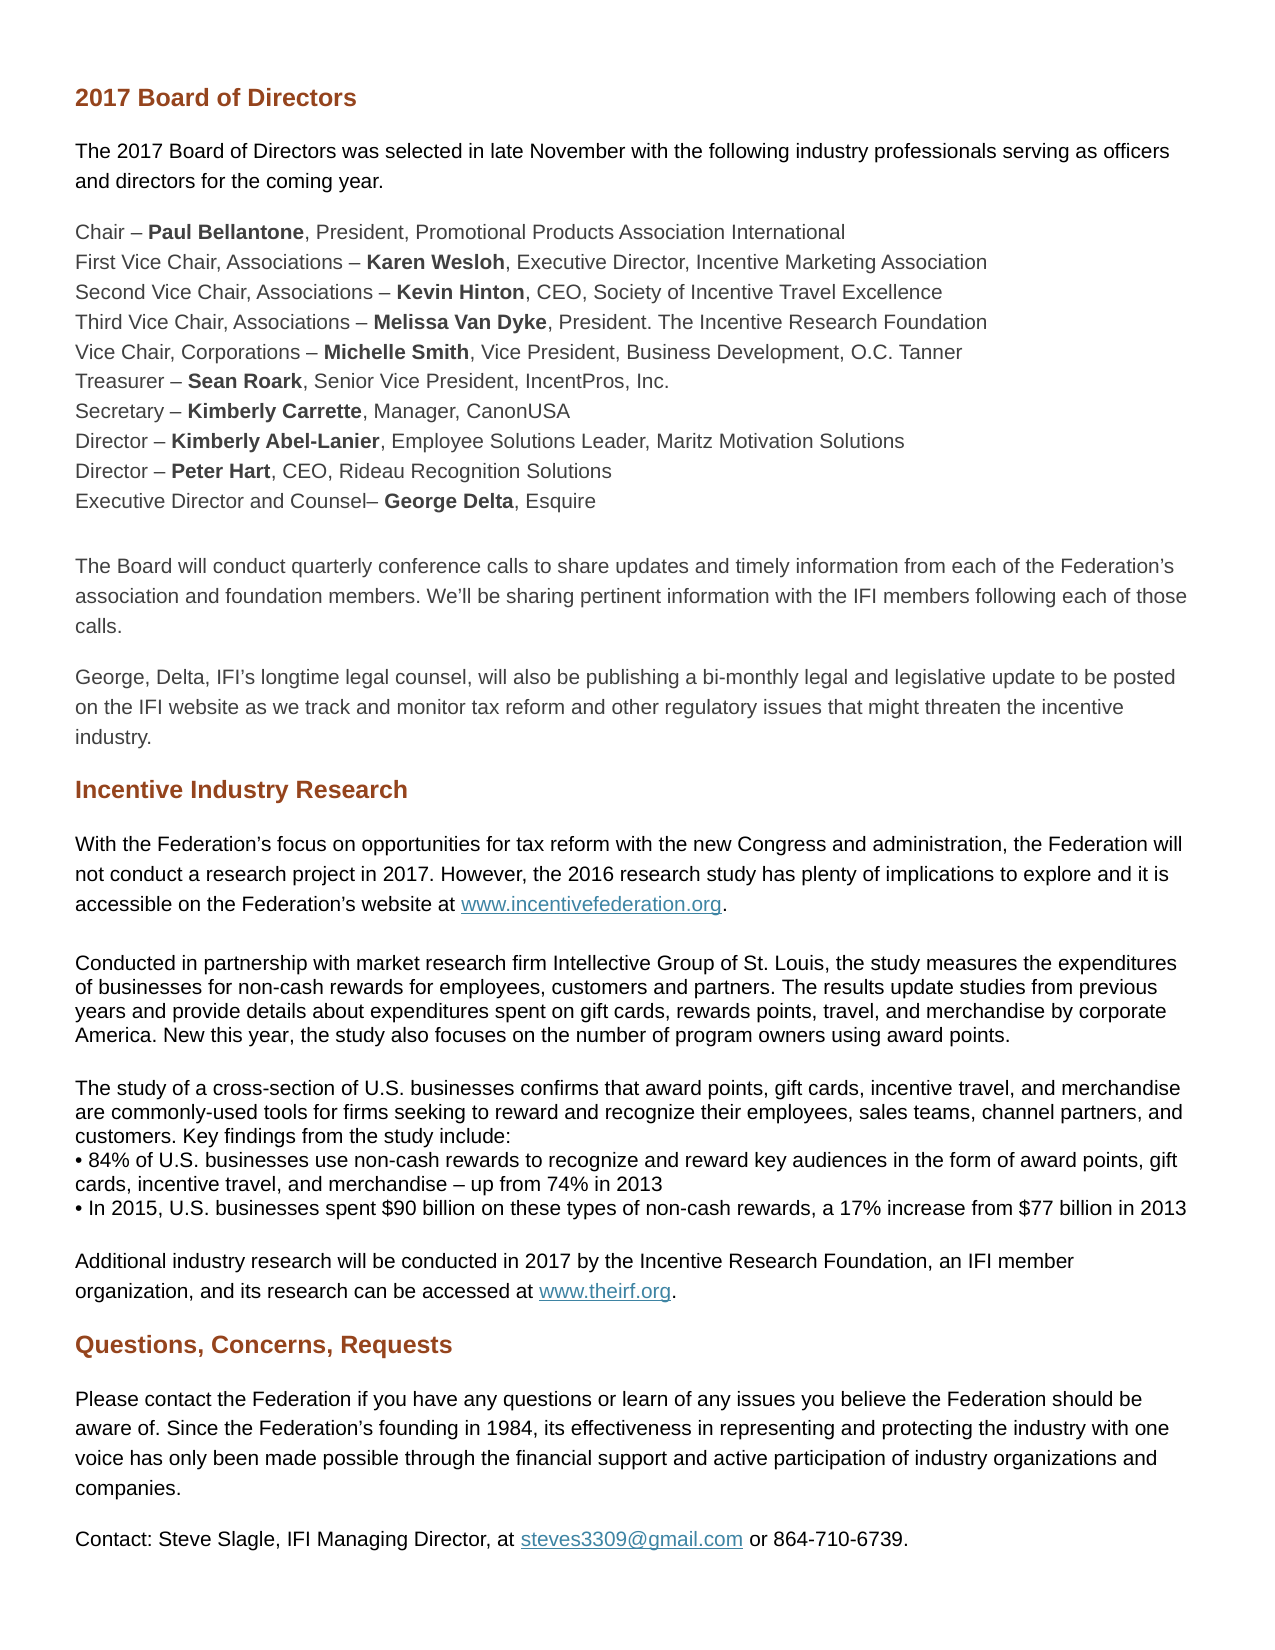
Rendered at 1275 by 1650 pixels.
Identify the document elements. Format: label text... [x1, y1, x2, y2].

text Director – Peter Hart, CEO, Rideau Recognition Solutions [75, 459, 1200, 483]
text Vice Chair, Corporations – Michelle Smith, Vice President, Business Development, O.C. Tanner [75, 339, 1200, 363]
text The Board will conduct quarterly conference calls to share updates and timely information from each of the Federation’s association and foundation members. We’ll be sharing pertinent information with the IFI members following each of those calls. [75, 554, 1200, 638]
text First Vice Chair, Associations – Karen Wesloh, Executive Director, Incentive Marketing Association [75, 250, 1200, 274]
text George, Delta, IFI’s longtime legal counsel, will also be publishing a bi-monthly legal and legislative update to be posted on the IFI website as we track and monitor tax reform and other regulatory issues that might threaten the incentive industry. [75, 665, 1200, 749]
text The study of a cross-section of U.S. businesses confirms that award points, gift cards, incentive travel, and merchandise are commonly-used tools for firms seeking to reward and recognize their employees, sales teams, channel partners, and customers. Key findings from the study include: • 84% of U.S. businesses use non-cash rewards to recognize and reward key audiences in the form of award points, gift cards, incentive travel, and merchandise – up from 74% in 2013 • In 2015, U.S. businesses spent $90 billion on these types of non-cash rewards, a 17% increase from $77 billion in 2013 [75, 1076, 1200, 1220]
text Questions, Concerns, Requests [75, 1329, 1200, 1358]
text Second Vice Chair, Associations – Kevin Hinton, CEO, Society of Incentive Travel Excellence [75, 280, 1200, 304]
text Chair – Paul Bellantone, President, Promotional Products Association International [75, 220, 1200, 244]
text Contact: Steve Slagle, IFI Managing Director, at steves3309@gmail.com or 864-710-6739. [75, 1527, 1200, 1551]
text Treasurer – Sean Roark, Senior Vice President, IncentPros, Inc. [75, 369, 1200, 393]
text Executive Director and Counsel– George Delta, Esquire [75, 489, 1200, 513]
text Please contact the Federation if you have any questions or learn of any issues you believe the Federation should be aware of. Since the Federation’s founding in 1984, its effectiveness in representing and protecting the industry with one voice has only been made possible through the financial support and active participation of industry organizations and companies. [75, 1386, 1200, 1500]
text The 2017 Board of Directors was selected in late November with the following industry professionals serving as officers and directors for the coming year. [75, 139, 1200, 193]
text Secretary – Kimberly Carrette, Manager, CanonUSA [75, 399, 1200, 423]
text With the Federation’s focus on opportunities for tax reform with the new Congress and administration, the Federation will not conduct a research project in 2017. However, the 2016 research study has plenty of implications to explore and it is accessible on the Federation’s website at www.incentivefederation.org. [75, 832, 1200, 916]
text Incentive Industry Research [75, 775, 1200, 804]
text Conducted in partnership with market research firm Intellective Group of St. Louis, the study measures the expenditures of businesses for non-cash rewards for employees, customers and partners. The results update studies from previous years and provide details about expenditures spent on gift cards, rewards points, travel, and merchandise by corporate America. New this year, the study also focuses on the number of program owners using award points. [75, 951, 1200, 1047]
text Third Vice Chair, Associations – Melissa Van Dyke, President. The Incentive Research Foundation [75, 309, 1200, 333]
text Director – Kimberly Abel-Lanier, Employee Solutions Leader, Maritz Motivation Solutions [75, 429, 1200, 453]
text Additional industry research will be conducted in 2017 by the Incentive Research Foundation, an IFI member organization, and its research can be accessed at www.theirf.org. [75, 1249, 1200, 1303]
text 2017 Board of Directors [75, 82, 1200, 111]
